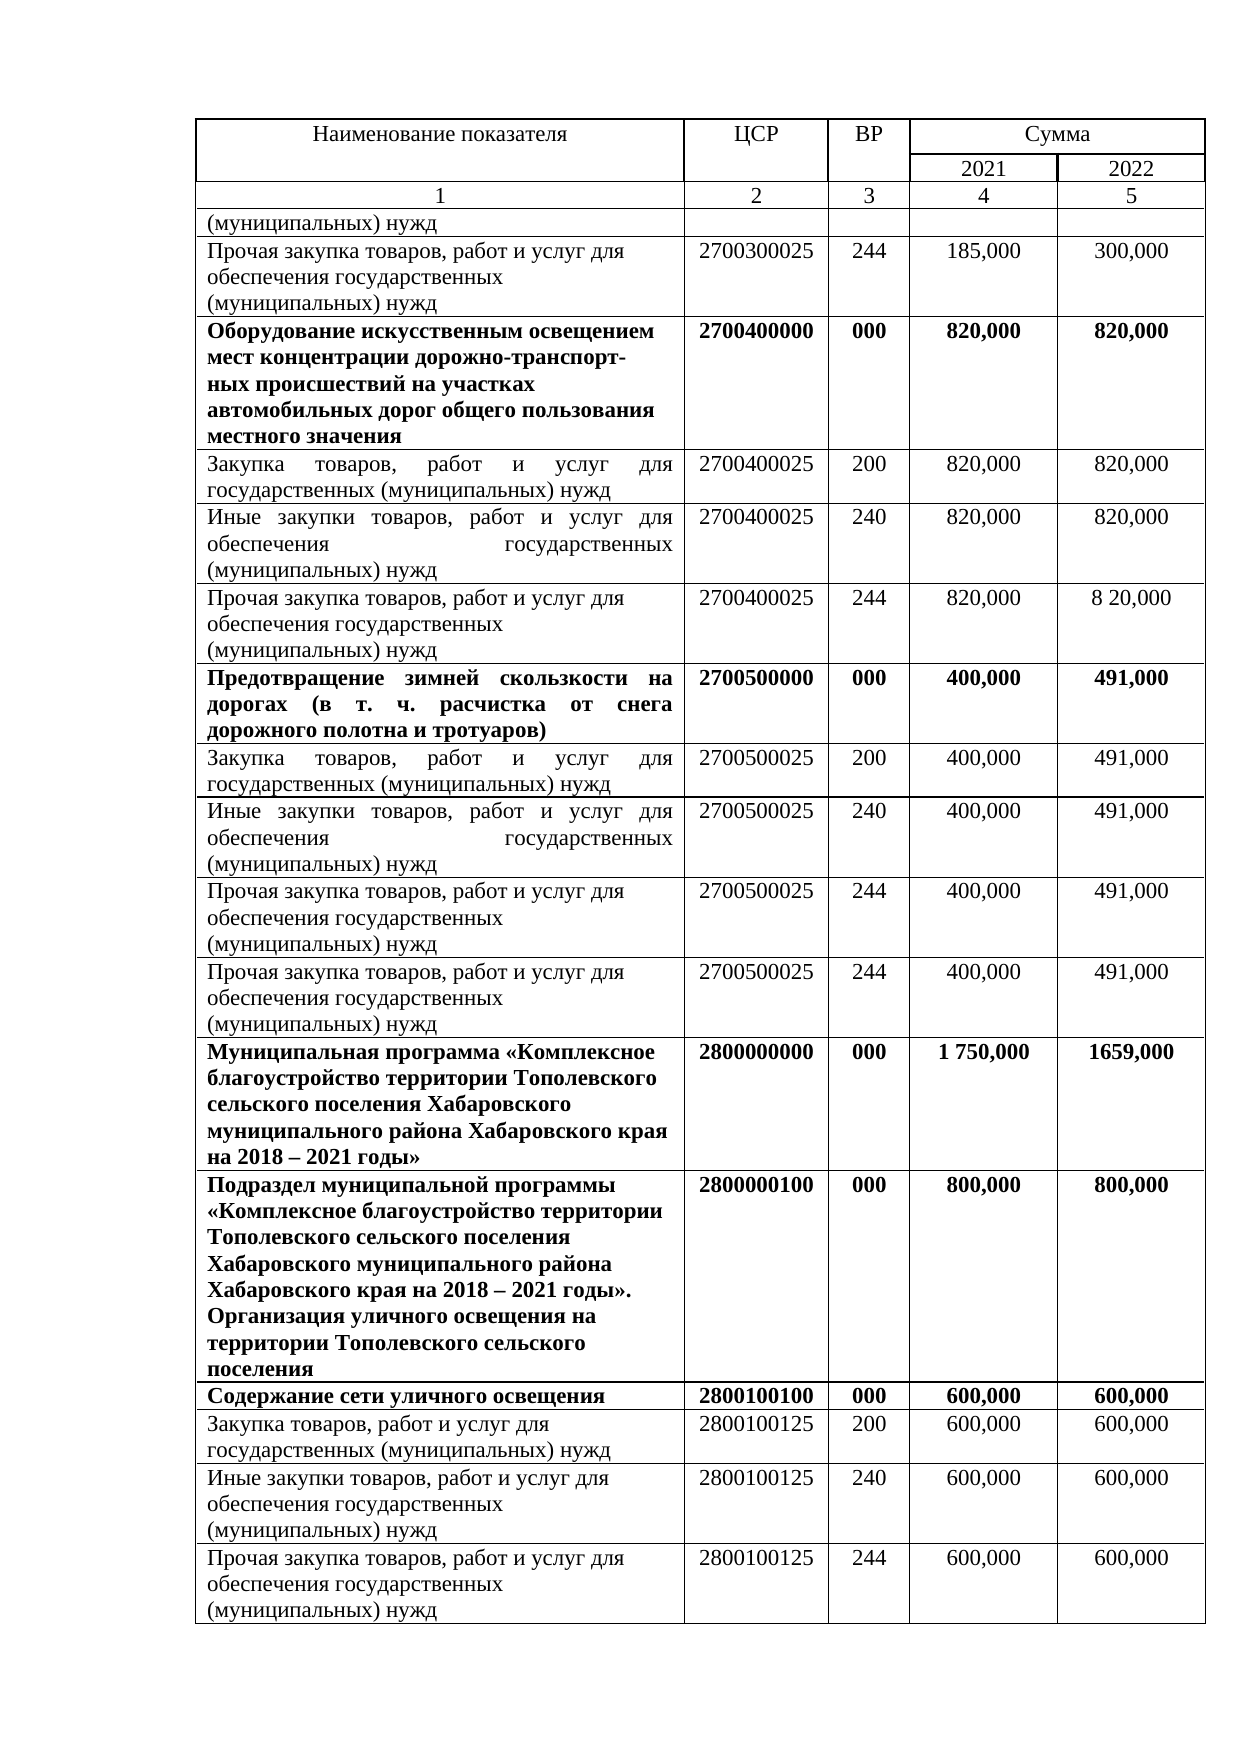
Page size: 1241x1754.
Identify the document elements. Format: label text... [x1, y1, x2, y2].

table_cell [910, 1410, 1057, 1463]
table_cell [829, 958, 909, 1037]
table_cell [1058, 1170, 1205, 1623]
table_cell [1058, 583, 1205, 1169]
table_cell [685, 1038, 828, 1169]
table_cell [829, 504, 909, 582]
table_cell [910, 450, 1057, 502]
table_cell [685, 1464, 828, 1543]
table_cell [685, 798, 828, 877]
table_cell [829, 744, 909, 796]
table_cell 3 [829, 182, 909, 208]
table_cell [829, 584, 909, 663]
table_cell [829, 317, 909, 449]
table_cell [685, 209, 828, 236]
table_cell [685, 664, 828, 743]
table_header Наименование показателя [197, 120, 683, 181]
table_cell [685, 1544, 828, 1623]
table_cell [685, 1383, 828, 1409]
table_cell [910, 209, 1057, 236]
table_cell 2022 [1059, 155, 1204, 181]
table_cell 2021 [911, 155, 1056, 181]
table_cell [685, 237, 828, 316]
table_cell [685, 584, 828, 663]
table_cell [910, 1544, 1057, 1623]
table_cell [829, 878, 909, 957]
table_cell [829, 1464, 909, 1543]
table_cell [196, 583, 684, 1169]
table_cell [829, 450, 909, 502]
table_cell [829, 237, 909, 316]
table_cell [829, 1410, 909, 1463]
table_cell 2 [685, 182, 828, 208]
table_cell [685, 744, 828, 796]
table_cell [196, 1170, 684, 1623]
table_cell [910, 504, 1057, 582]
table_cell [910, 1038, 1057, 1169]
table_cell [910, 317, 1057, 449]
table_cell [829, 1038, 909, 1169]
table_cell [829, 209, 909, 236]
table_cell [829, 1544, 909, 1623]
table_header ЦСР [685, 120, 827, 181]
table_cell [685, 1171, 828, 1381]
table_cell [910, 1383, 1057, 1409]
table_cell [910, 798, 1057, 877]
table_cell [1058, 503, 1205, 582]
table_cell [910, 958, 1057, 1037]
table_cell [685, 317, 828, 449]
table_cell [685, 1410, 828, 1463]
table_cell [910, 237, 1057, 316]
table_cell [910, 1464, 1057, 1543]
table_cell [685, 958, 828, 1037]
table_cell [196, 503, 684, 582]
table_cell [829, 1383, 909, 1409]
table_cell 4 [910, 182, 1057, 208]
table_header ВР [829, 120, 909, 181]
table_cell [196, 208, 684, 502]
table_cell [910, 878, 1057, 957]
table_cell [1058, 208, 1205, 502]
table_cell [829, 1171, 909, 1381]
table_header Сумма [911, 120, 1204, 152]
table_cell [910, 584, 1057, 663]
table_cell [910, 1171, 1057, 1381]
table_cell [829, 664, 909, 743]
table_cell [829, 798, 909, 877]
table_cell 1 [196, 182, 684, 208]
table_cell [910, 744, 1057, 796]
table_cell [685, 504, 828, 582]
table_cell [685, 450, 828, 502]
table_cell 5 [1058, 182, 1205, 208]
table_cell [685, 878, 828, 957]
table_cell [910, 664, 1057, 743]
